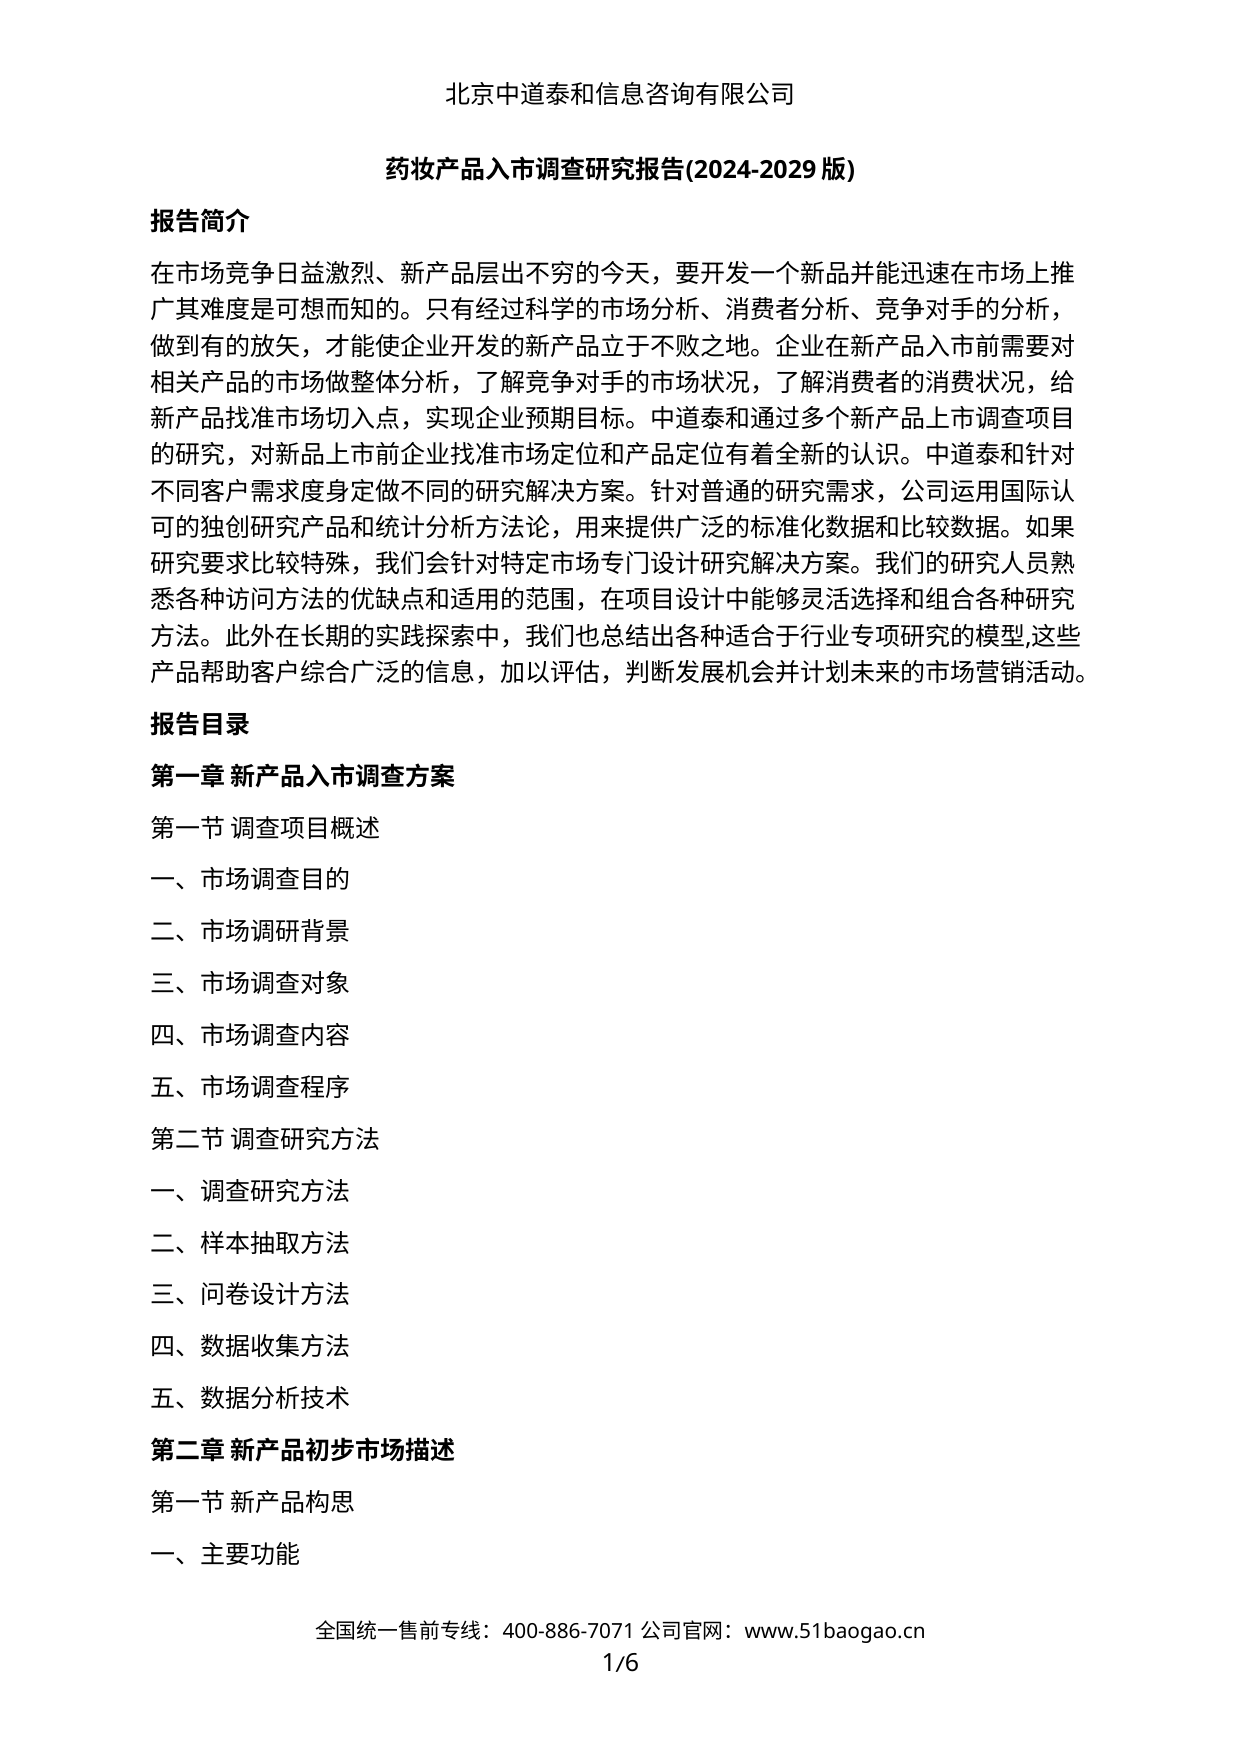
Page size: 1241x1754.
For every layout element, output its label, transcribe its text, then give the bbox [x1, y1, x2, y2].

text 报告目录 [150, 704, 1090, 741]
text 第二节 调查研究方法 [150, 1119, 1090, 1156]
text 一、市场调查目的 [150, 860, 1090, 896]
text 一、调查研究方法 [150, 1171, 1090, 1207]
text 一、主要功能 [150, 1534, 1090, 1571]
text 五、市场调查程序 [150, 1067, 1090, 1104]
text 四、市场调查内容 [150, 1016, 1090, 1052]
text 三、市场调查对象 [150, 964, 1090, 1000]
text 五、数据分析技术 [150, 1379, 1090, 1415]
text 报告简介 [150, 202, 1090, 238]
text 药妆产品入市调查研究报告(2024-2029版) [150, 150, 1090, 186]
text 第二章 新产品初步市场描述 [150, 1431, 1090, 1467]
text 在市场竞争日益激烈、新产品层出不穷的今天，要开发一个新品并能迅速在市场上推广其难度是可想而知的。只有经过科学的市场分析、消费者分析、竞争对手的分析，做到有的放矢，才能使企业开发的新产品立于不败之地。企业在新产品入市前需要对相关产品的市场做整体分析，了解竞争对手的市场状况，了解消费者的消费状况，给新产品找准市场切入点，实现企业预期目标。中道泰和通过多个新产品上市调查项目的研究，对新品上市前企业找准市场定位和产品定位有着全新的认识。中道泰和针对不同客户需求度身定做不同的研究解决方案。针对普通的研究需求，公司运用国际认可的独创研究产品和统计分析方法论，用来提供广泛的标准化数据和比较数据。如果研究要求比较特殊，我们会针对特定市场专门设计研究解决方案。我们的研究人员熟悉各种访问方法的优缺点和适用的范围，在项目设计中能够灵活选择和组合各种研究方法。此外在长期的实践探索中，我们也总结出各种适合于行业专项研究的模型,这些产品帮助客户综合广泛的信息，加以评估，判断发展机会并计划未来的市场营销活动。 [150, 254, 1090, 689]
text 第一章 新产品入市调查方案 [150, 756, 1090, 792]
text 二、样本抽取方法 [150, 1223, 1090, 1259]
text 四、数据收集方法 [150, 1327, 1090, 1363]
text 二、市场调研背景 [150, 912, 1090, 948]
text 第一节 新产品构思 [150, 1482, 1090, 1519]
text 第一节 调查项目概述 [150, 808, 1090, 844]
text 三、问卷设计方法 [150, 1275, 1090, 1311]
